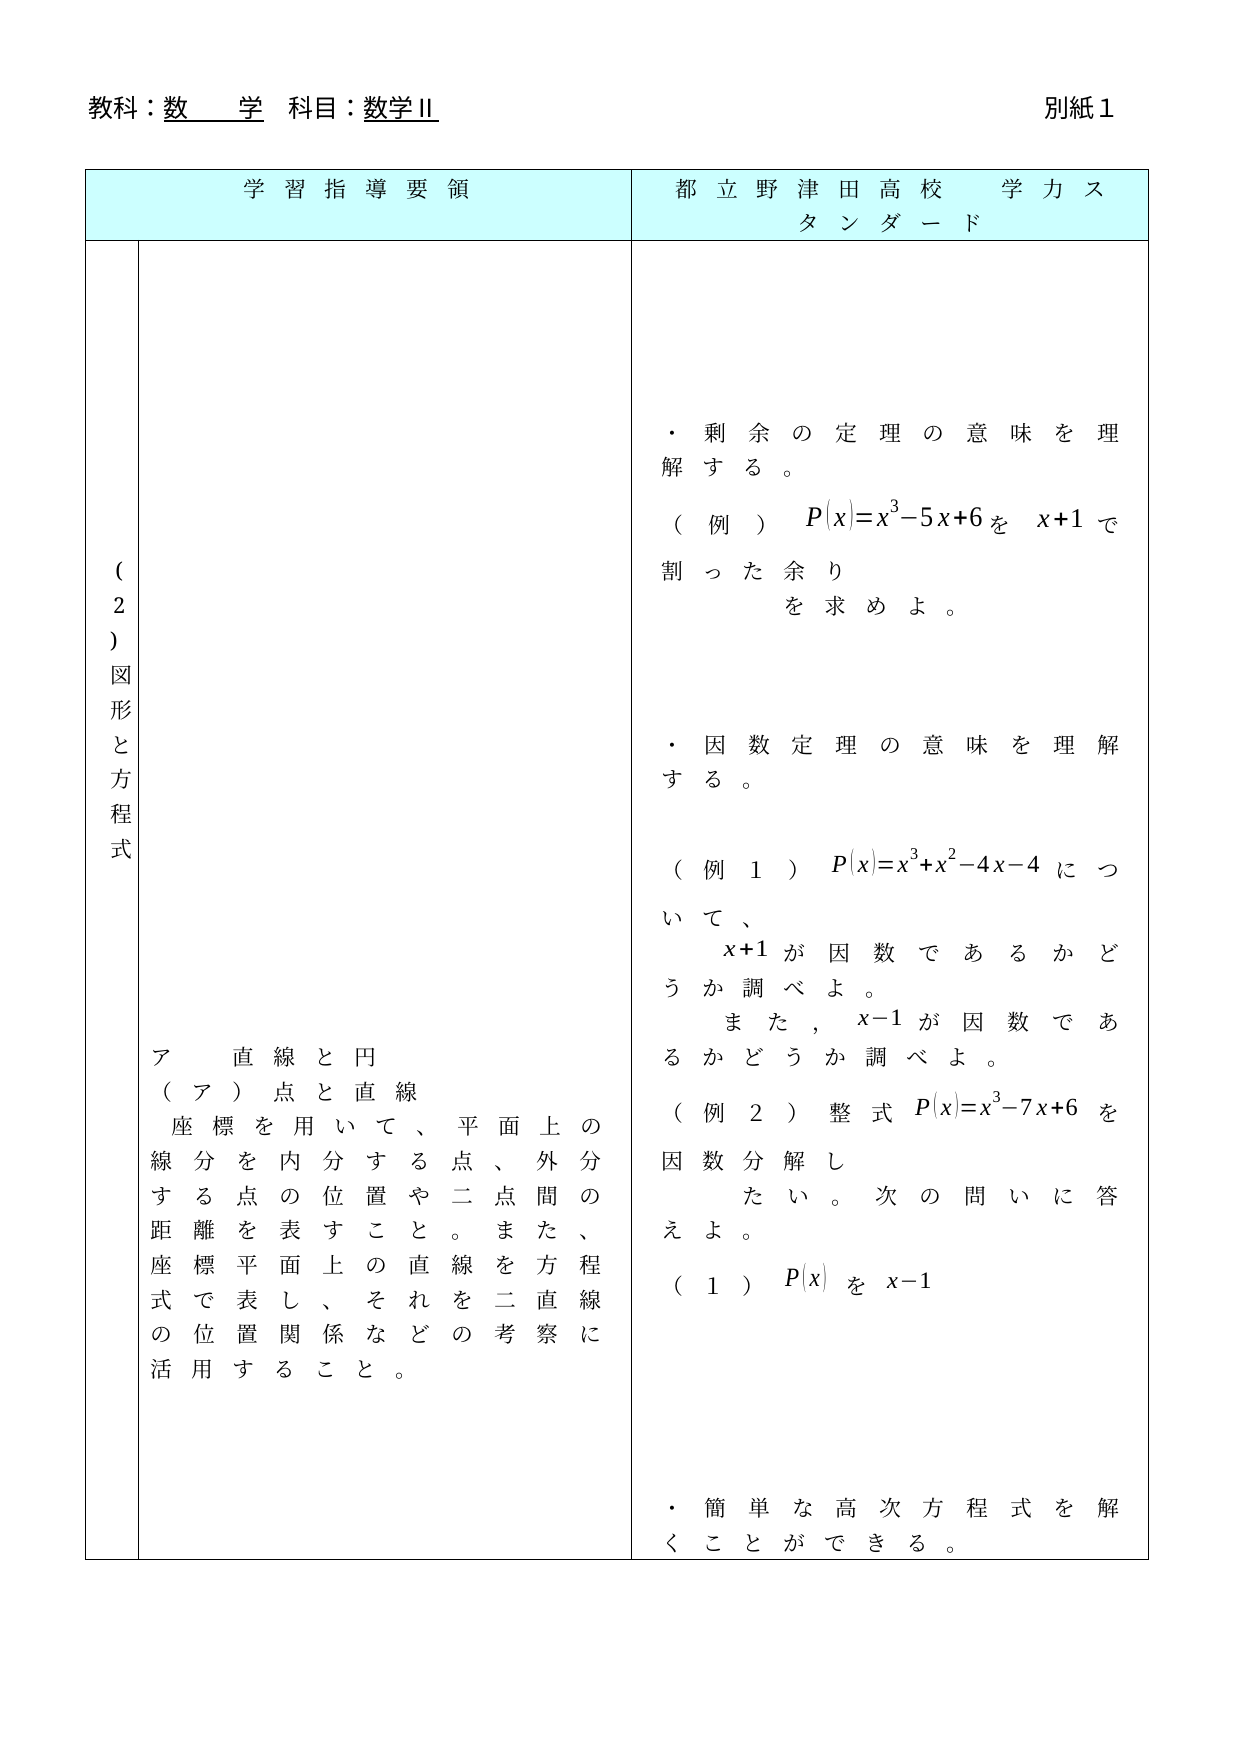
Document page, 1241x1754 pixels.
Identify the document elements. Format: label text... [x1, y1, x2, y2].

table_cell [632, 241, 1148, 1559]
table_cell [139, 241, 631, 1559]
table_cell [86, 241, 138, 1559]
table_header 都立野津田高校 学力スタンダード [632, 170, 1148, 240]
table_header 学習指導要領 [86, 170, 631, 240]
